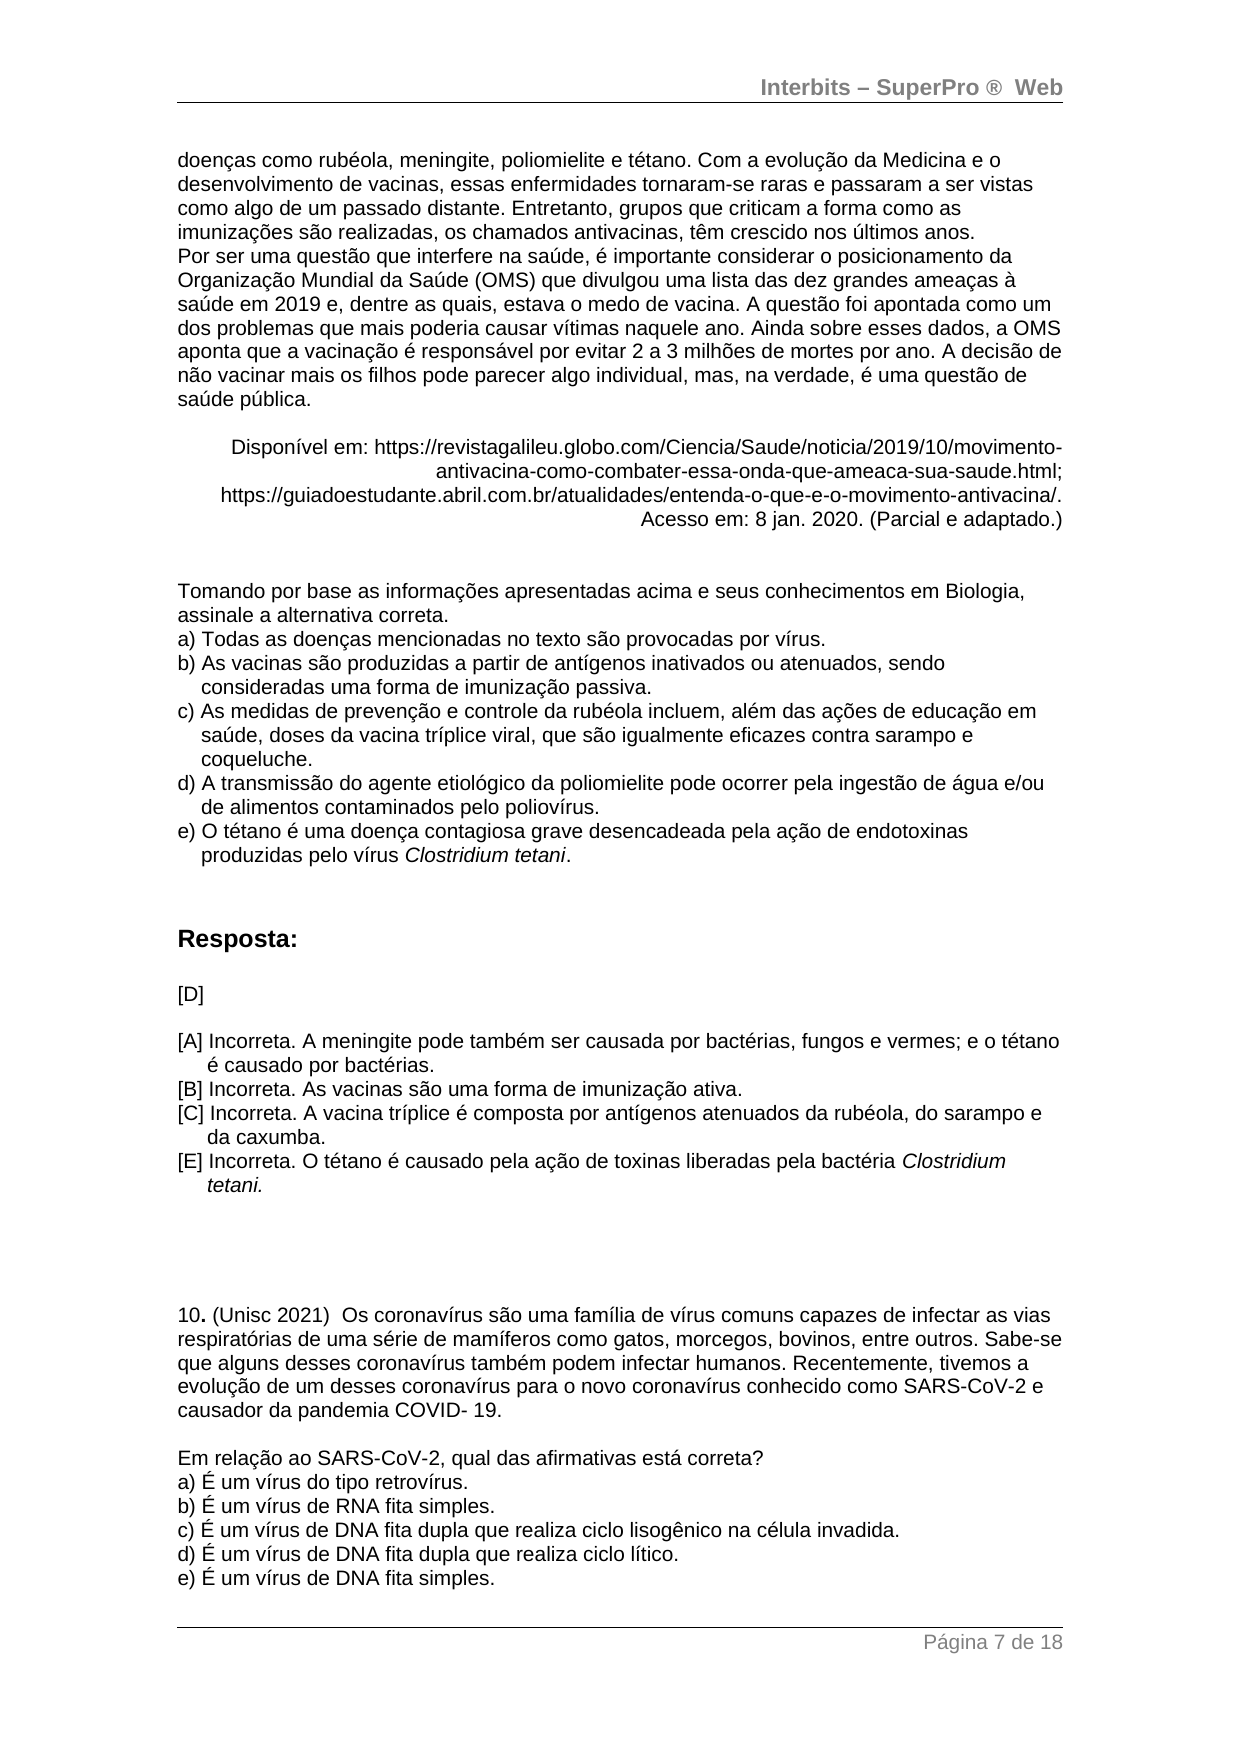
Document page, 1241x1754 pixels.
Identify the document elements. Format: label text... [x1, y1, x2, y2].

text [D] [177, 981, 1063, 1005]
text d) É um vírus de DNA fita dupla que realiza ciclo lítico. [177, 1542, 1063, 1566]
text c) É um vírus de DNA fita dupla que realiza ciclo lisogênico na célula invadida. [177, 1518, 1063, 1542]
text [A] Incorreta. A meningite pode também ser causada por bactérias, fungos e vermes; e o tétano é causado por bactérias. [177, 1029, 1063, 1077]
text Por ser uma questão que interfere na saúde, é importante considerar o posicionamento da Organização Mundial da Saúde (OMS) que divulgou uma lista das dez grandes ameaças à saúde em 2019 e, dentre as quais, estava o medo de vacina. A questão foi apontada como um dos problemas que mais poderia causar vítimas naquele ano. Ainda sobre esses dados, a OMS aponta que a vacinação é responsável por evitar 2 a 3 milhões de mortes por ano. A decisão de não vacinar mais os filhos pode parecer algo individual, mas, na verdade, é uma questão de saúde pública. [177, 243, 1063, 411]
text Disponível em: https://revistagalileu.globo.com/Ciencia/Saude/noticia/2019/10/movimento-antivacina-como-combater-essa-onda-que-ameaca-sua-saude.html; https://guiadoestudante.abril.com.br/atualidades/entenda-o-que-e-o-movimento-antivacina/. Acesso em: 8 jan. 2020. (Parcial e adaptado.) [177, 435, 1063, 531]
text [E] Incorreta. O tétano é causado pela ação de toxinas liberadas pela bactéria Clostridium tetani. [177, 1149, 1063, 1197]
text Resposta: [177, 924, 1063, 953]
text b) As vacinas são produzidas a partir de antígenos inativados ou atenuados, sendo consideradas uma forma de imunização passiva. [177, 651, 1063, 699]
text b) É um vírus de RNA fita simples. [177, 1494, 1063, 1518]
text d) A transmissão do agente etiológico da poliomielite pode ocorrer pela ingestão de água e/ou de alimentos contaminados pelo poliovírus. [177, 771, 1063, 818]
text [177, 148, 1063, 243]
text a) É um vírus do tipo retrovírus. [177, 1470, 1063, 1494]
text Tomando por base as informações apresentadas acima e seus conhecimentos em Biologia, assinale a alternativa correta. [177, 579, 1063, 627]
text [B] Incorreta. As vacinas são uma forma de imunização ativa. [177, 1077, 1063, 1101]
text a) Todas as doenças mencionadas no texto são provocadas por vírus. [177, 627, 1063, 651]
text e) É um vírus de DNA fita simples. [177, 1566, 1063, 1590]
text c) As medidas de prevenção e controle da rubéola incluem, além das ações de educação em saúde, doses da vacina tríplice viral, que são igualmente eficazes contra sarampo e coqueluche. [177, 699, 1063, 771]
text 10. (Unisc 2021) Os coronavírus são uma família de vírus comuns capazes de infectar as vias respiratórias de uma série de mamíferos como gatos, morcegos, bovinos, entre outros. Sabe-se que alguns desses coronavírus também podem infectar humanos. Recentemente, tivemos a evolução de um desses coronavírus para o novo coronavírus conhecido como SARS-CoV-2 e causador da pandemia COVID- 19. [177, 1302, 1063, 1422]
text e) O tétano é uma doença contagiosa grave desencadeada pela ação de endotoxinas produzidas pelo vírus Clostridium tetani. [177, 818, 1063, 866]
text [C] Incorreta. A vacina tríplice é composta por antígenos atenuados da rubéola, do sarampo e da caxumba. [177, 1101, 1063, 1149]
text Em relação ao SARS-CoV-2, qual das afirmativas está correta? [177, 1446, 1063, 1470]
